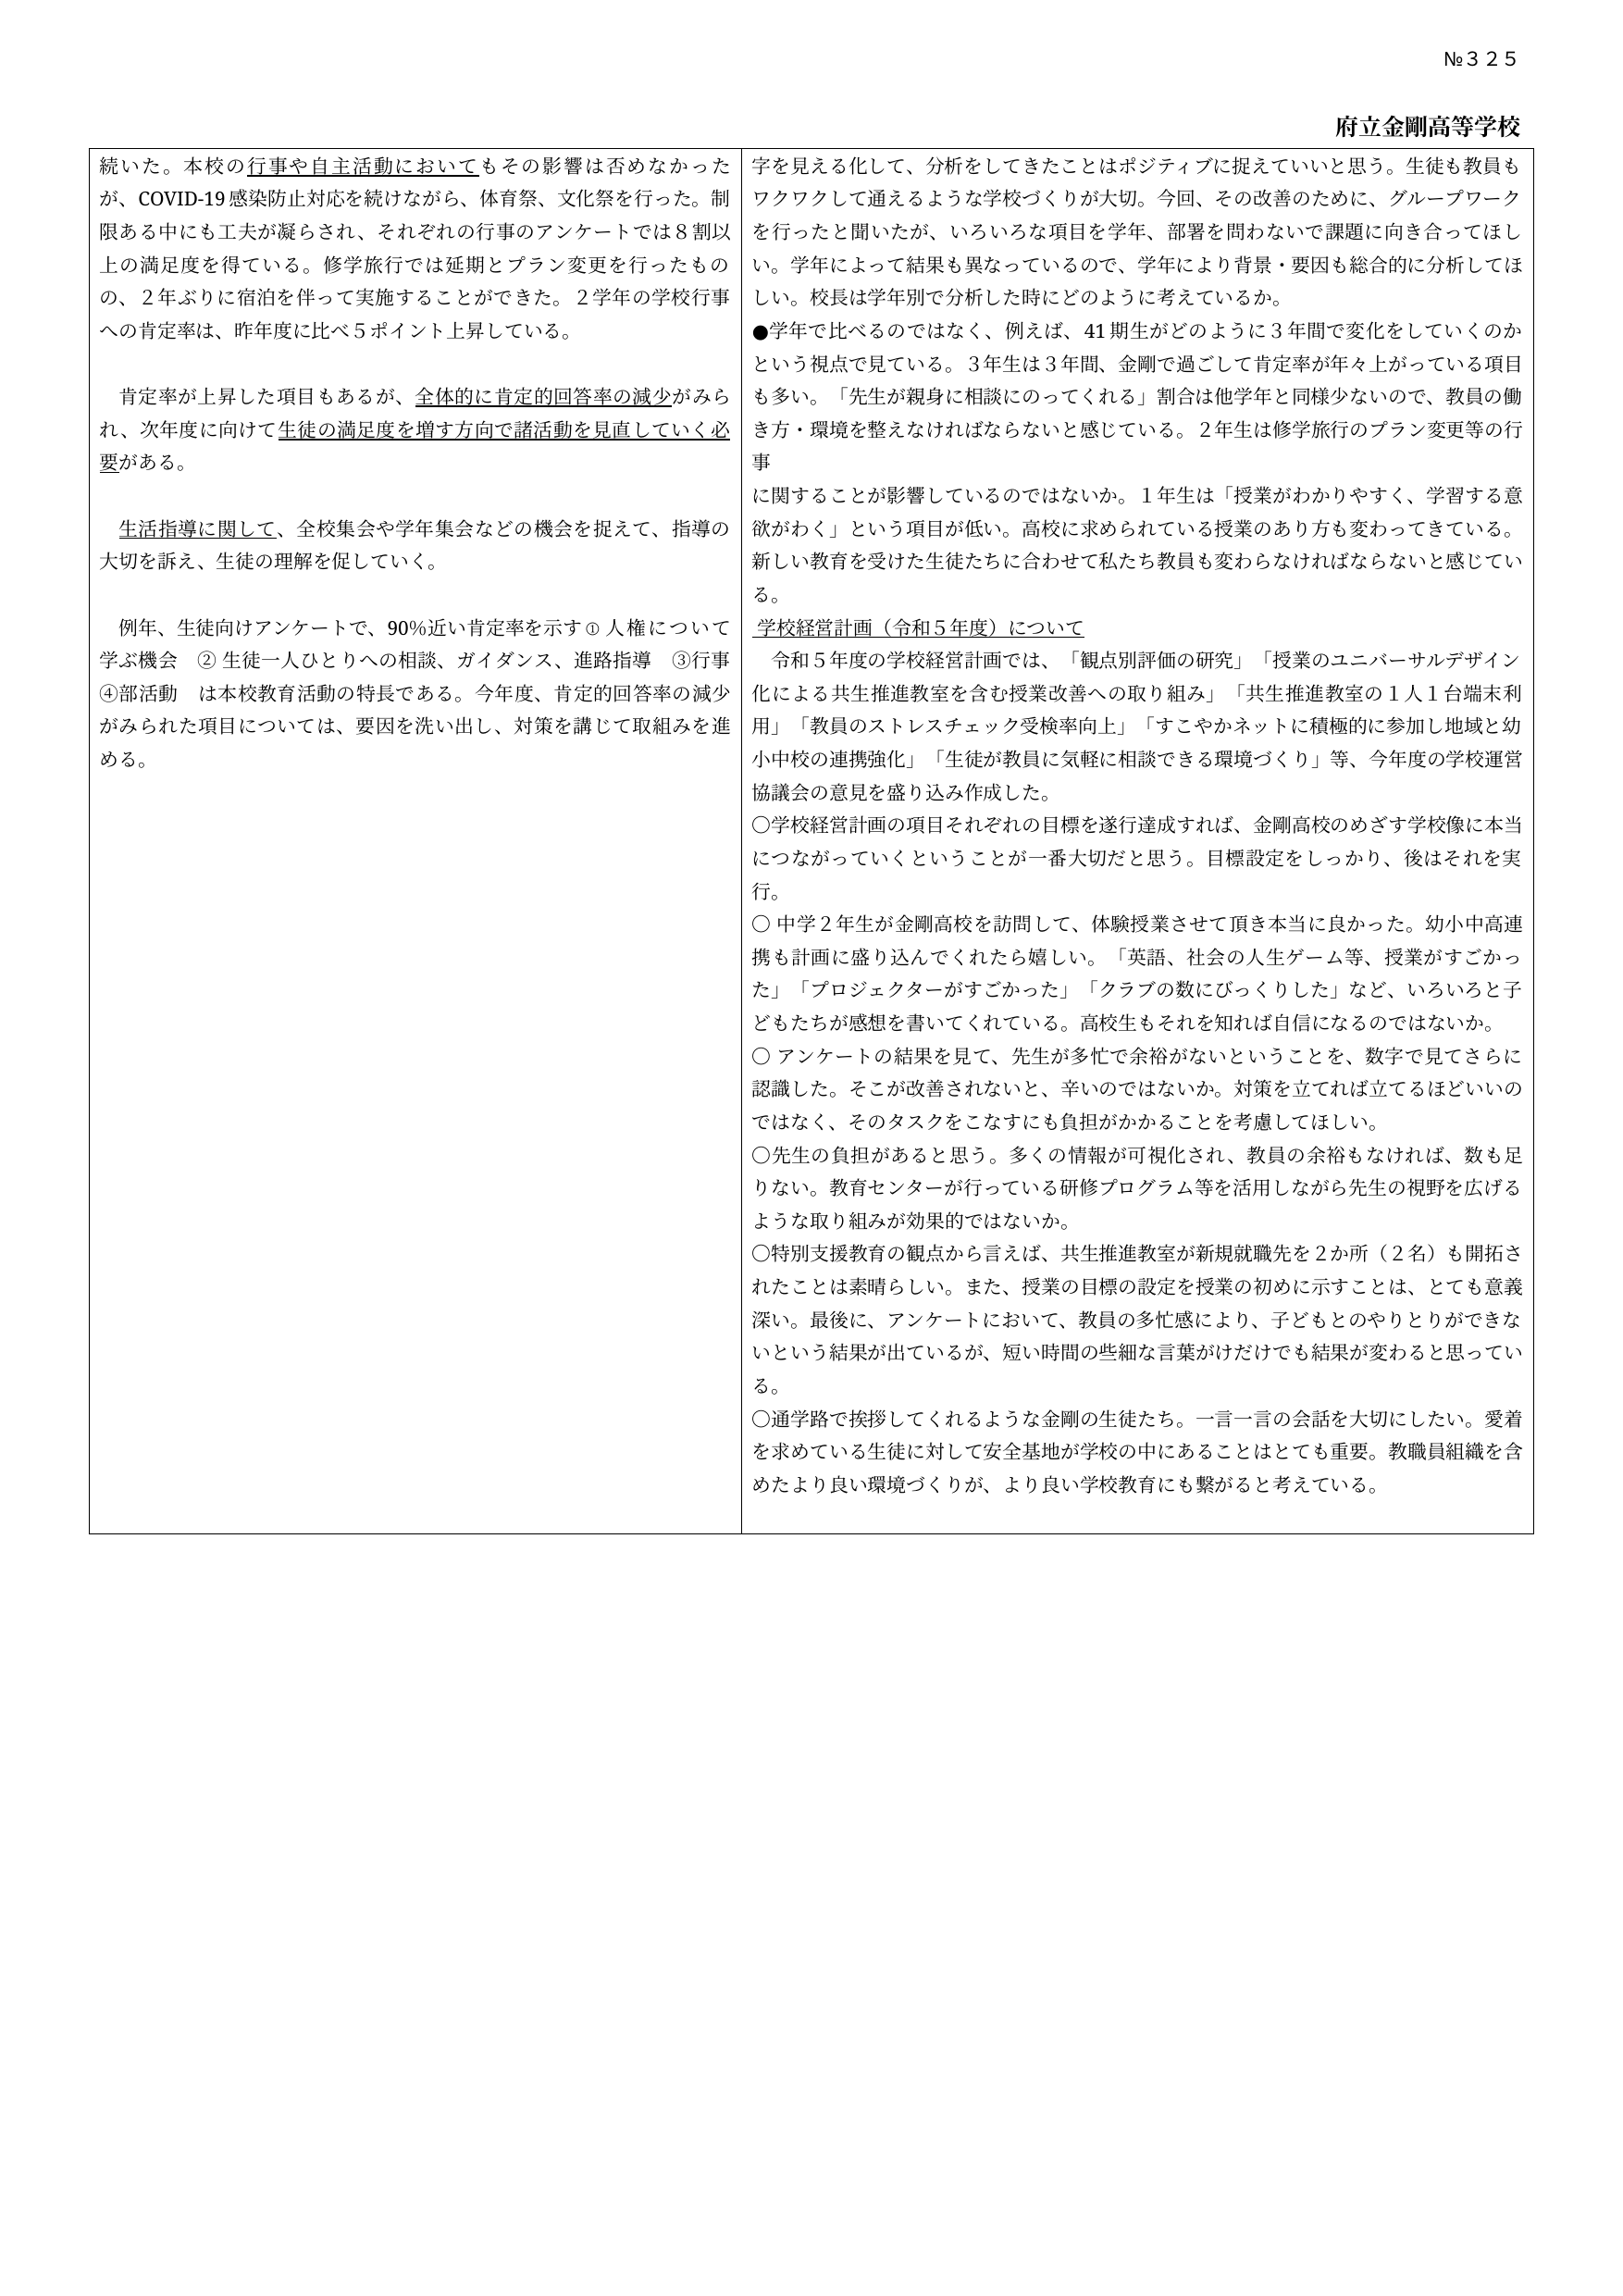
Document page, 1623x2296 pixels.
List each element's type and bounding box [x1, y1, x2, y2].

table_cell [742, 149, 1533, 1533]
table_cell [90, 149, 741, 1533]
